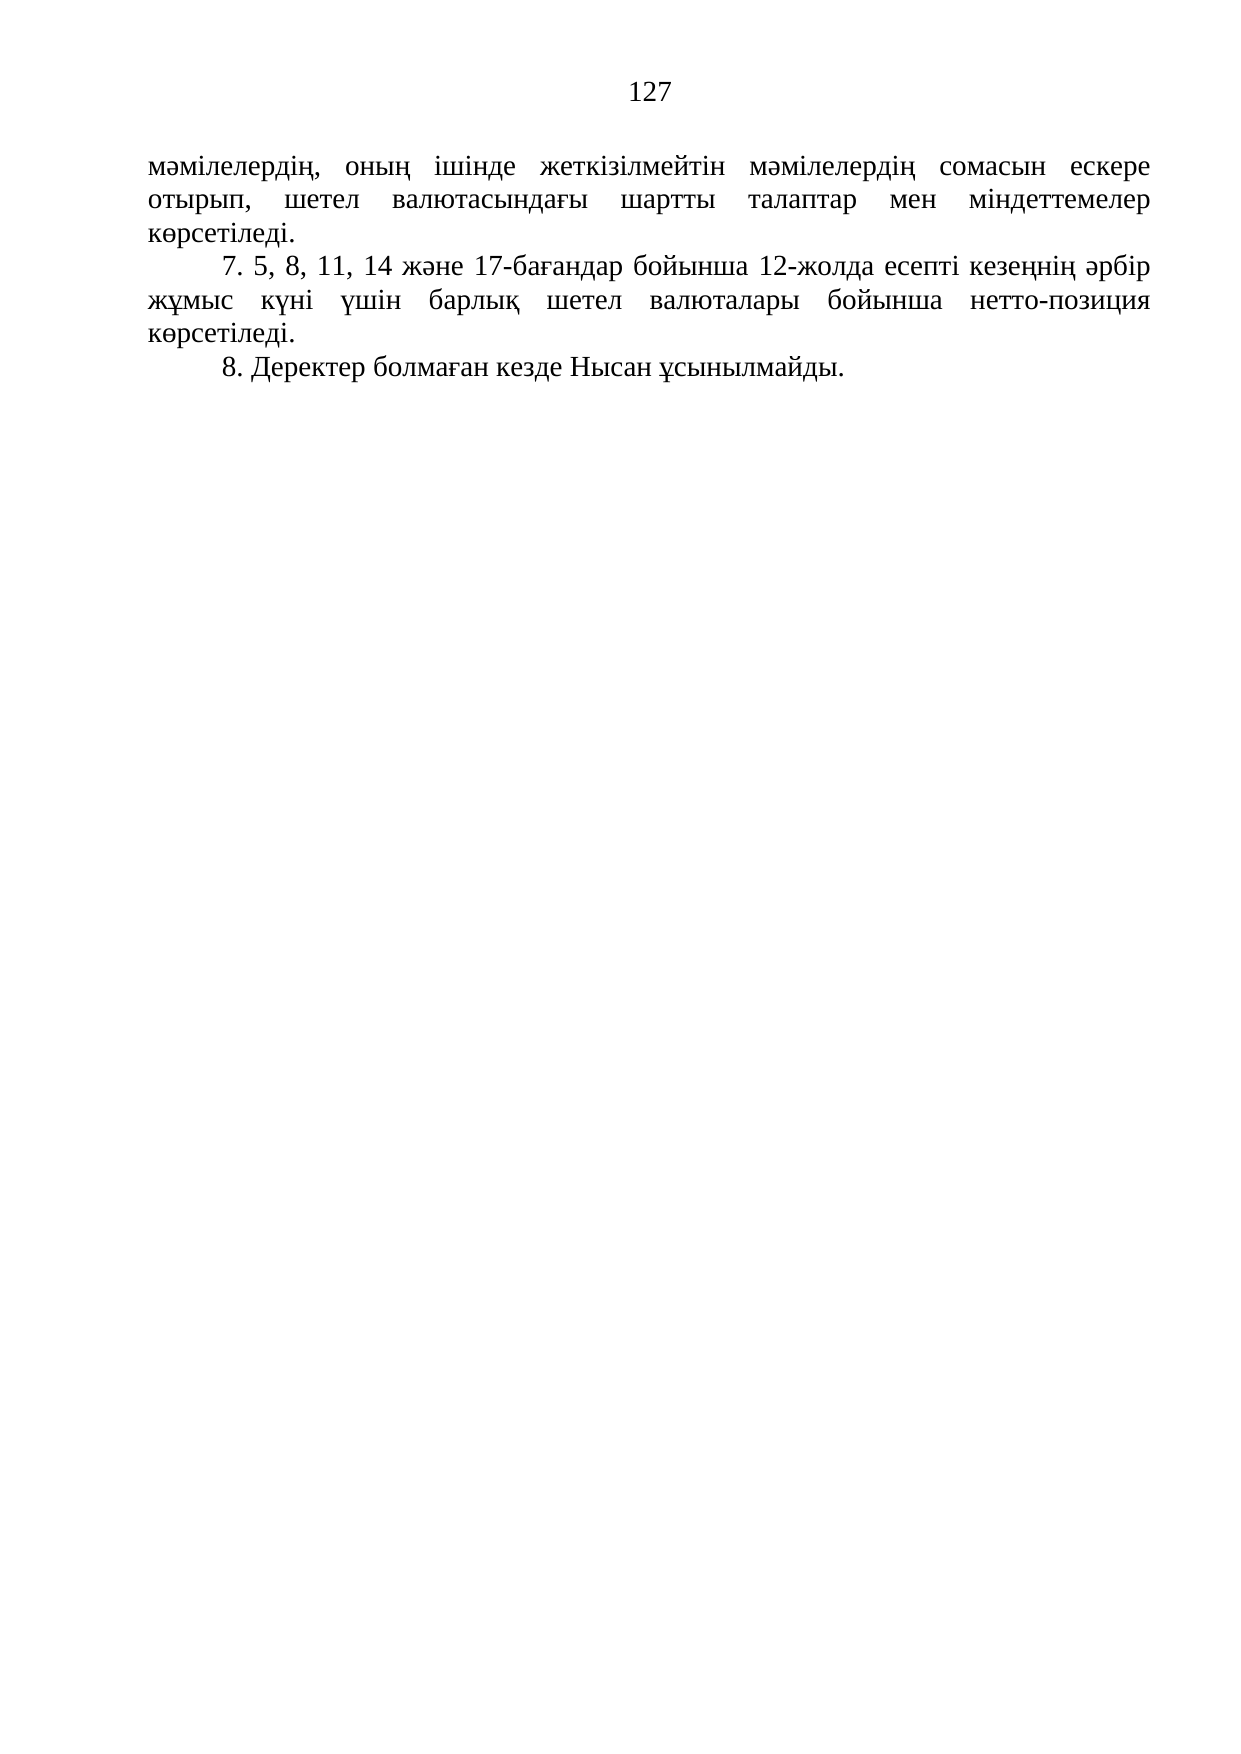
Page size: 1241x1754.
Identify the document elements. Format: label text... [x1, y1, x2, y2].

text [148, 148, 1152, 248]
text 7. 5, 8, 11, 14 және 17-бағандар бойынша 12-жолда есепті кезеңнің әрбір жұмыс күні үшін барлық шетел валюталары бойынша нетто-позиция көрсетіледі. [148, 248, 1152, 349]
text 8. Деректер болмаған кезде Нысан ұсынылмайды. [148, 349, 1152, 382]
